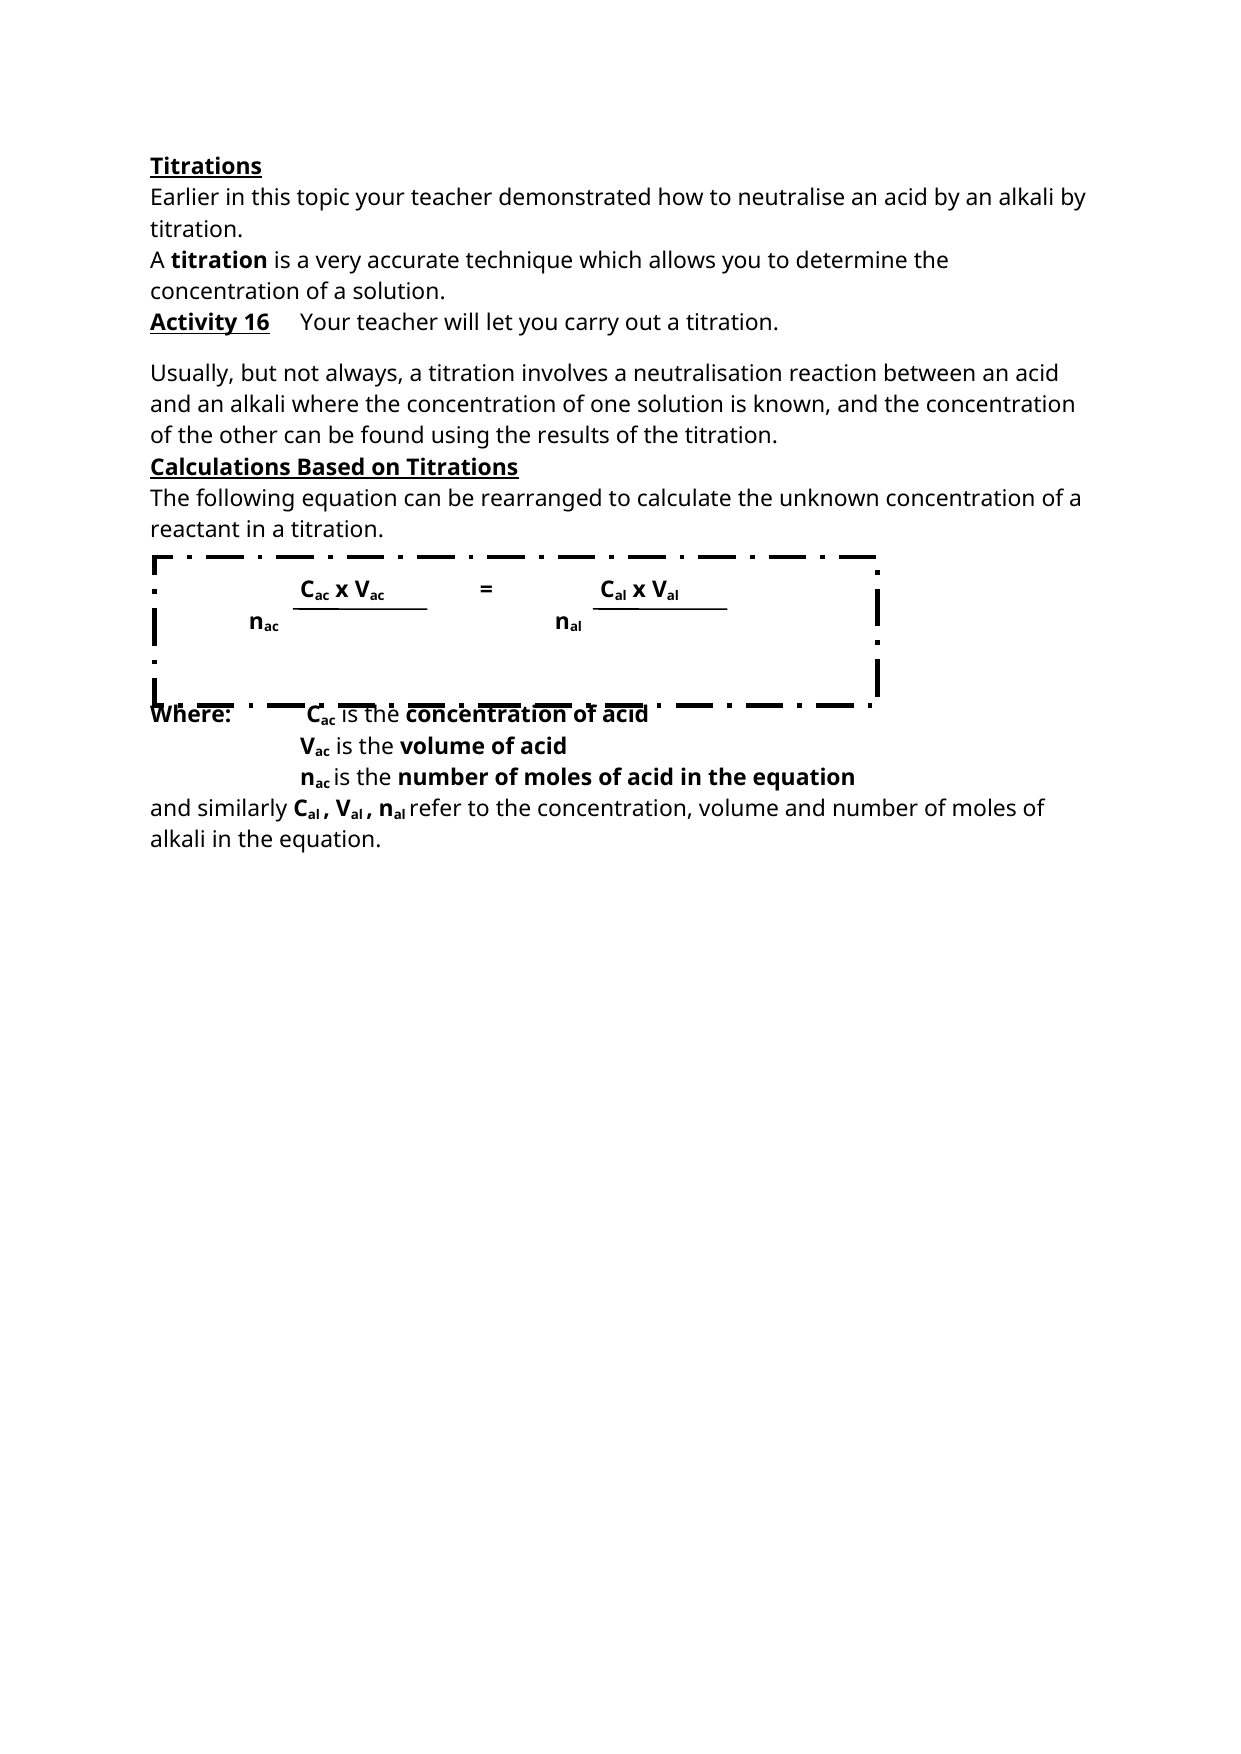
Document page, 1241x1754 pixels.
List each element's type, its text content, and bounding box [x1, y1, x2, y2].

subtitle Calculations Based on Titrations [150, 450, 1090, 482]
subtitle Titrations [150, 150, 1090, 181]
subtitle Where: Cac is the concentration of acid [150, 698, 1090, 729]
subtitle Usually, but not always, a titration involves a neutralisation reaction between an acid and an alkali where the concentration of one solution is known, and the concentration of the other can be found using the results of the titration. [150, 357, 1090, 450]
subtitle Cac x Vac = Cal x Val [150, 573, 1090, 604]
subtitle A titration is a very accurate technique which allows you to determine the concentration of a solution. [150, 244, 1090, 306]
subtitle nac is the number of moles of acid in the equation [150, 761, 1090, 792]
subtitle and similarly Cal , Val , nal refer to the concentration, volume and number of moles of alkali in the equation. [150, 792, 1090, 854]
subtitle Vac is the volume of acid [225, 729, 1090, 761]
subtitle Earlier in this topic your teacher demonstrated how to neutralise an acid by an alkali by titration. [150, 181, 1090, 244]
text Activity 16 Your teacher will let you carry out a titration. [150, 306, 1090, 337]
subtitle The following equation can be rearranged to calculate the unknown concentration of a reactant in a titration. [150, 482, 1090, 544]
text nac nal [150, 604, 1090, 636]
